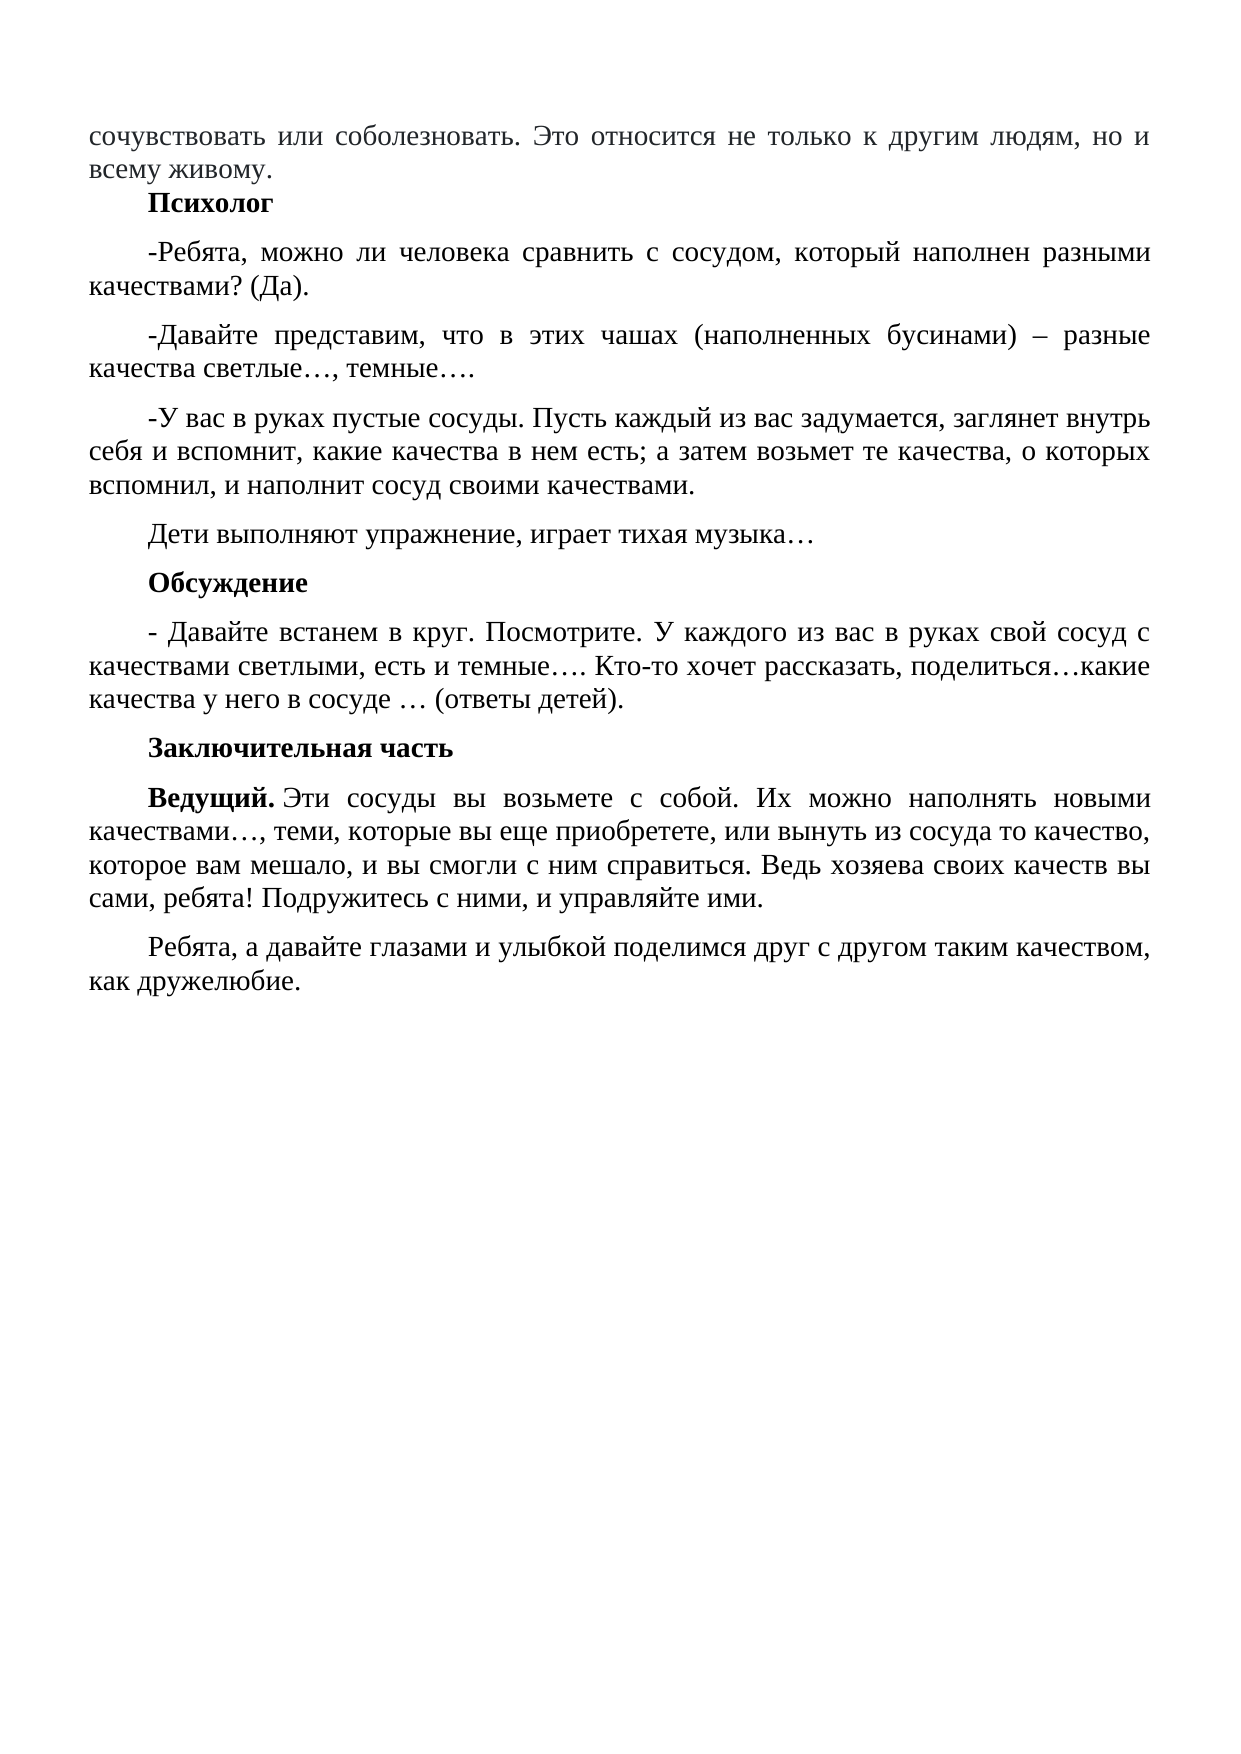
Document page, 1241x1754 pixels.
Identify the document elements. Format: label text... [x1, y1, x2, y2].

text -Давайте представим, что в этих чашах (наполненных бусинами) – разные качества светлые…, темные…. [88, 317, 1152, 384]
text - Давайте встанем в круг. Посмотрите. У каждого из вас в руках свой сосуд с качествами светлыми, есть и темные…. Кто-то хочет рассказать, поделиться…какие качества у него в сосуде … (ответы детей). [88, 614, 1152, 715]
text Дети выполняют упражнение, играет тихая музыка… [88, 516, 1152, 549]
text Ребята, а давайте глазами и улыбкой поделимся друг с другом таким качеством, как дружелюбие. [88, 929, 1152, 997]
text Ведущий. Эти сосуды вы возьмете с собой. Их можно наполнять новыми качествами…, теми, которые вы еще приобретете, или вынуть из сосуда то качество, которое вам мешало, и вы смогли с ним справиться. Ведь хозяева своих качеств вы сами, ребята! Подружитесь с ними, и управляйте ими. [88, 780, 1152, 914]
text -У вас в руках пустые сосуды. Пусть каждый из вас задумается, заглянет внутрь себя и вспомнит, какие качества в нем есть; а затем возьмет те качества, о которых вспомнил, и наполнит сосуд своими качествами. [88, 400, 1152, 500]
text -Ребята, можно ли человека сравнить с сосудом, который наполнен разными качествами? (Да). [88, 234, 1152, 301]
text Обсуждение [88, 565, 1152, 599]
text Психолог [88, 185, 1152, 219]
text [88, 118, 1152, 185]
text Заключительная часть [88, 731, 1152, 764]
